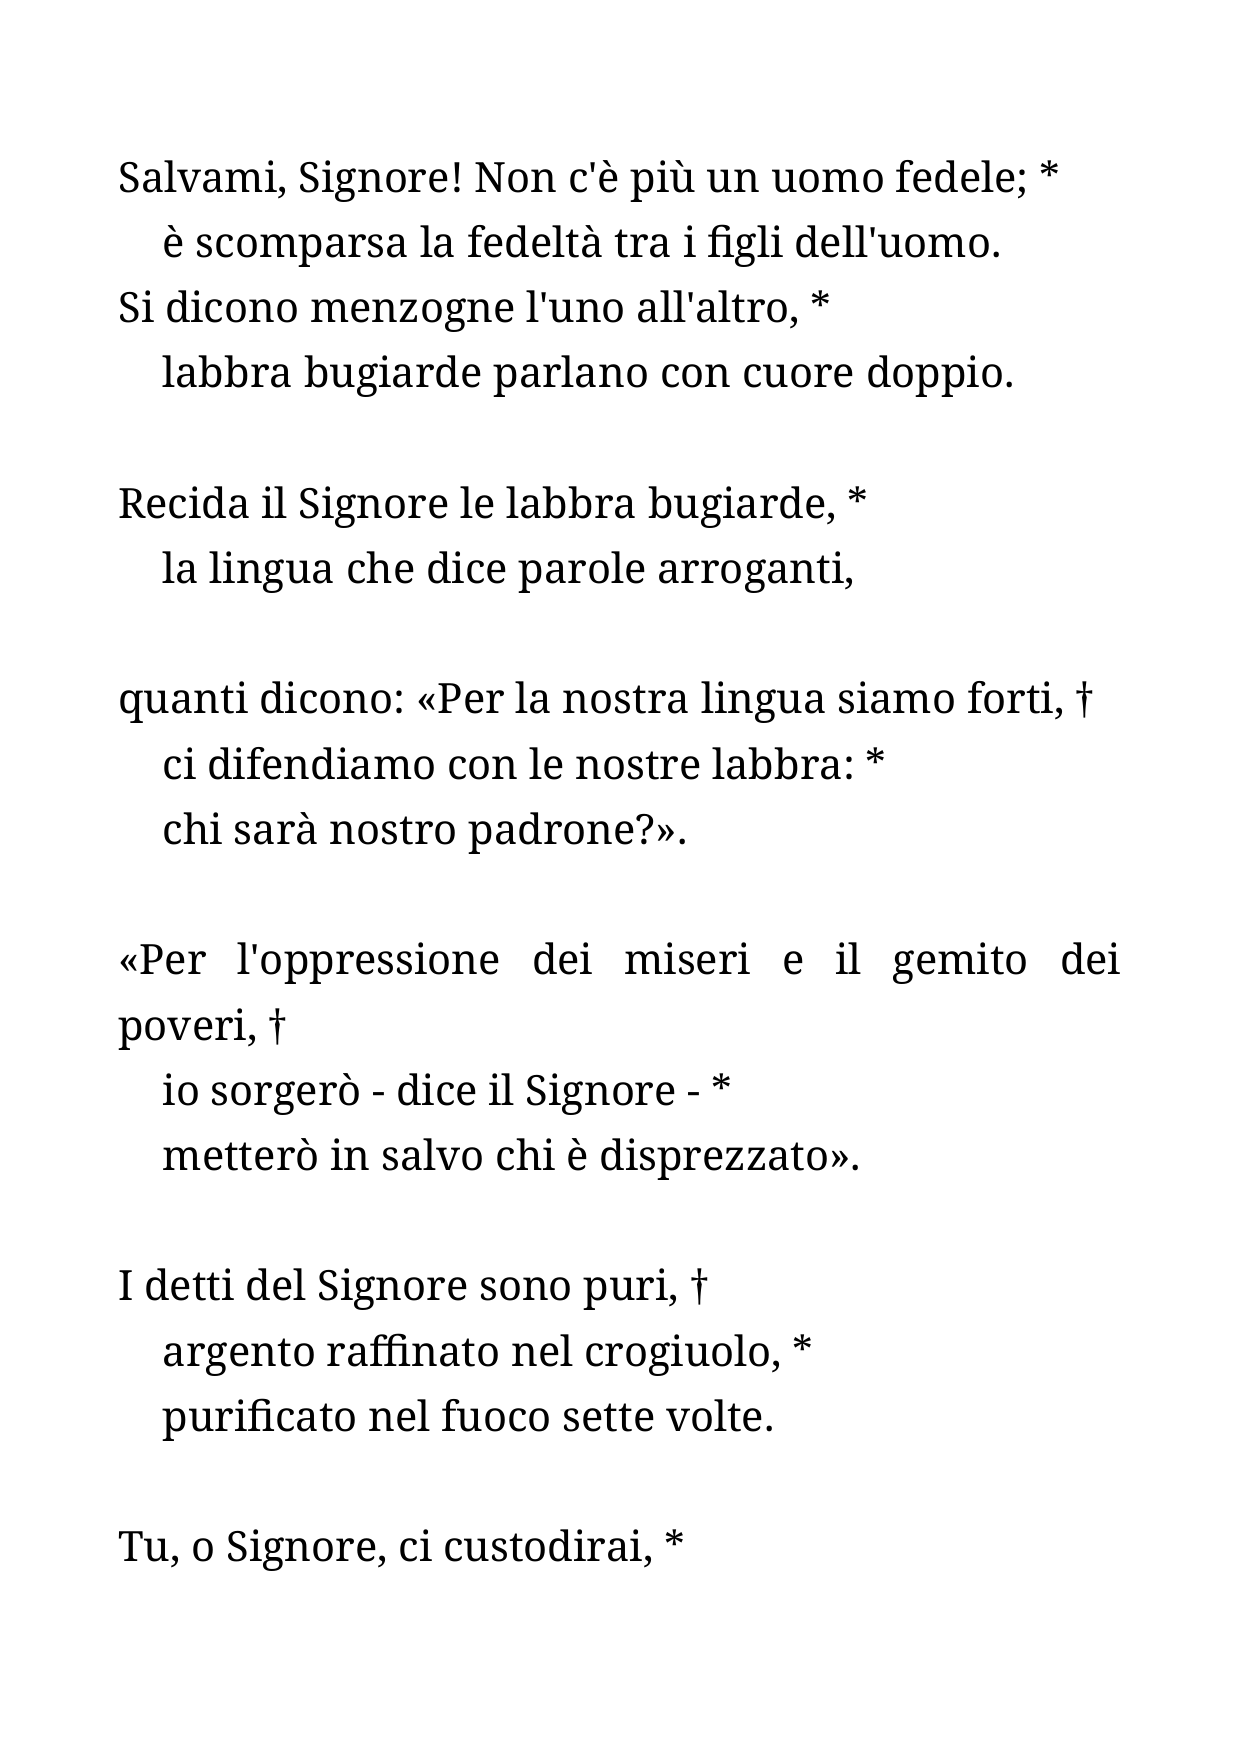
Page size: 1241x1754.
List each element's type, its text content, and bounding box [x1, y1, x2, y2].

text argento raffinato nel crogiuolo, * [118, 1321, 1122, 1378]
text Tu, o Signore, ci custodirai, * [118, 1517, 1122, 1574]
text è scomparsa la fedeltà tra i figli dell'uomo. [118, 213, 1122, 269]
text Recida il Signore le labbra bugiarde, * [118, 474, 1122, 530]
text metterò in salvo chi è disprezzato». [118, 1126, 1122, 1182]
text «Per l'oppressione dei miseri e il gemito dei poveri, † [118, 930, 1122, 1052]
text ci difendiamo con le nostre labbra: * [118, 734, 1122, 791]
text io sorgerò - dice il Signore - * [118, 1061, 1122, 1117]
text quanti dicono: «Per la nostra lingua siamo forti, † [118, 669, 1122, 726]
text Salvami, Signore! Non c'è più un uomo fedele; * [118, 148, 1122, 204]
text purificato nel fuoco sette volte. [118, 1387, 1122, 1443]
text I detti del Signore sono puri, † [118, 1256, 1122, 1313]
text chi sarà nostro padrone?». [118, 800, 1122, 856]
text la lingua che dice parole arroganti, [118, 539, 1122, 596]
text Si dicono menzogne l'uno all'altro, * [118, 278, 1122, 335]
text labbra bugiarde parlano con cuore doppio. [118, 343, 1122, 400]
